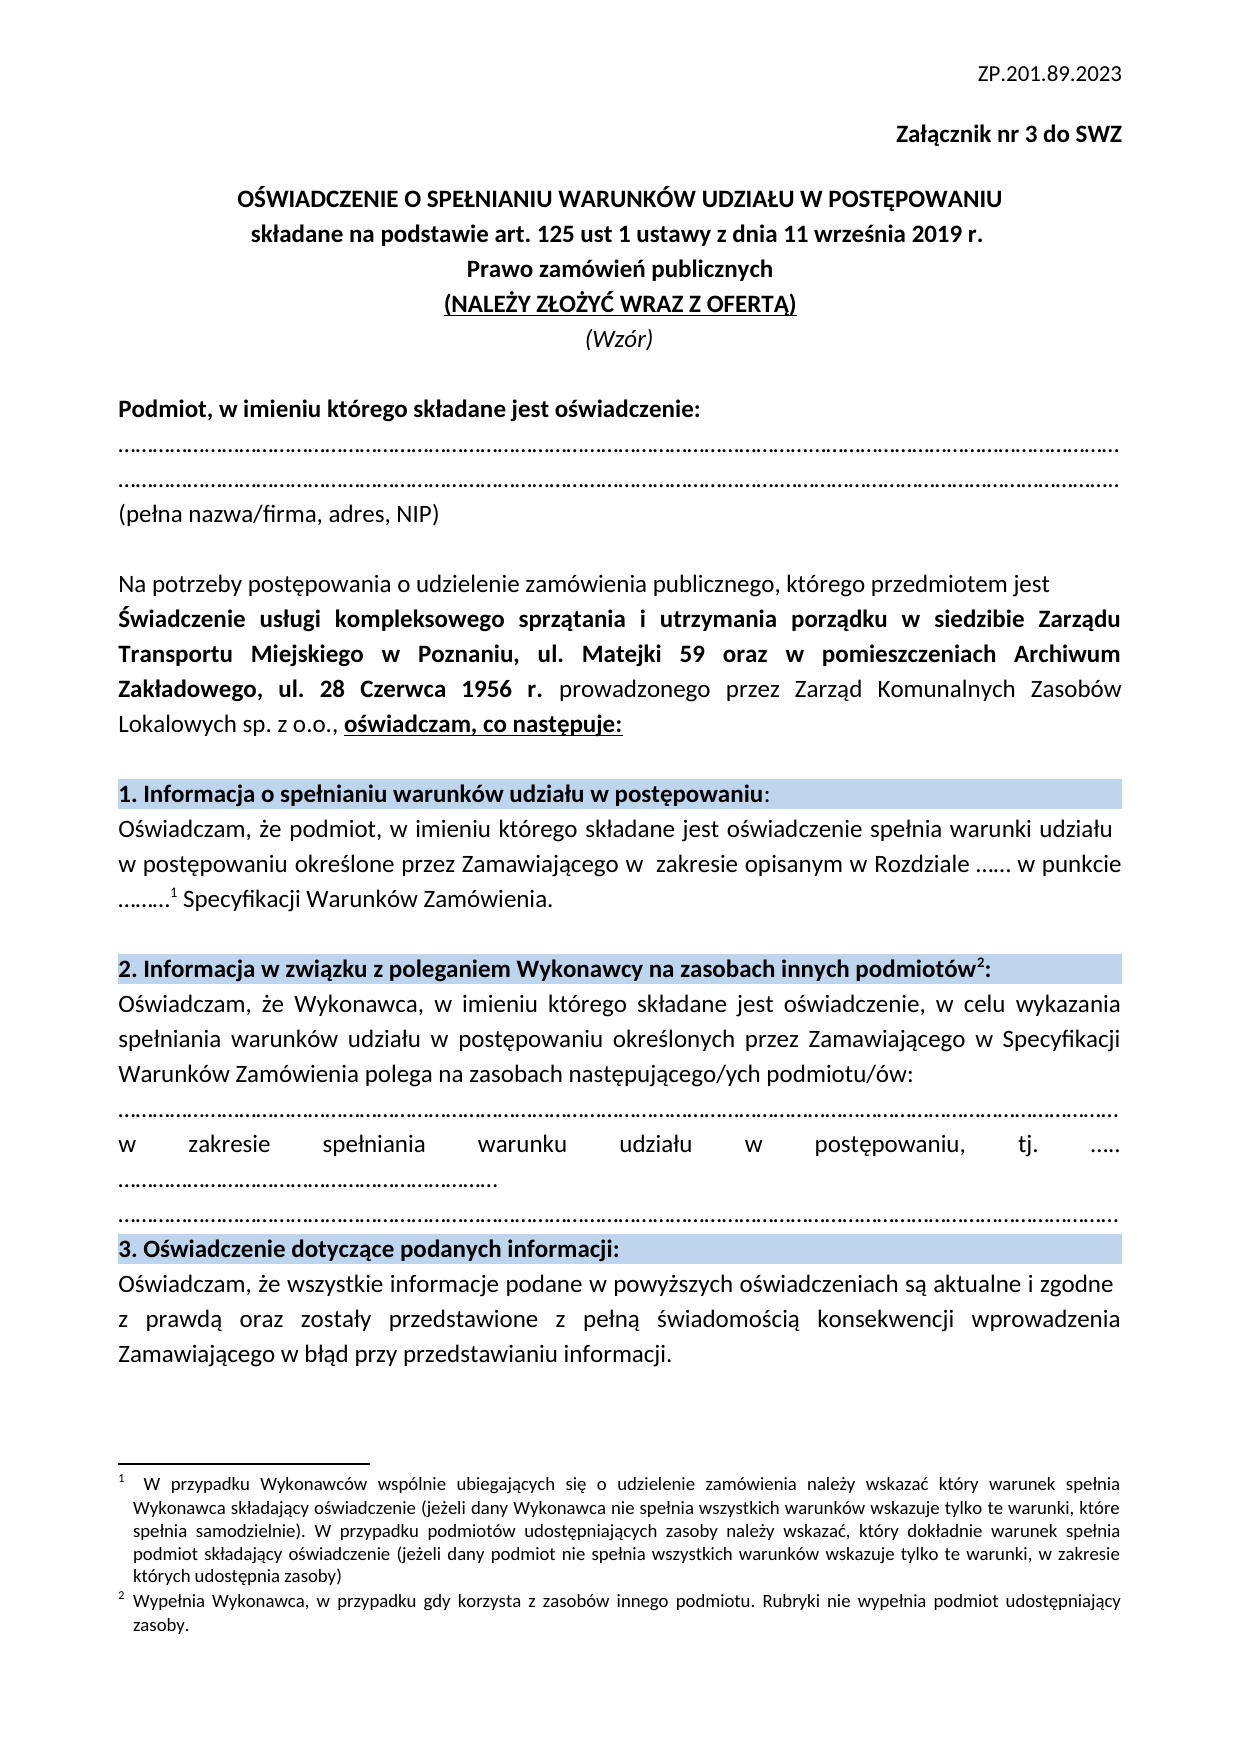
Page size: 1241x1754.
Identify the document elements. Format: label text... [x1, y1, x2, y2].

text Na potrzeby postępowania o udzielenie zamówienia publicznego, którego przedmiotem jest [118, 569, 1122, 599]
text (Wzór) [118, 324, 1122, 354]
text (NALEŻY ZŁOŻYĆ WRAZ Z OFERTĄ) [118, 289, 1122, 319]
text Załącznik nr 3 do SWZ [118, 118, 1122, 149]
text w zakresie spełniania warunku udziału w postępowaniu, tj. …..………………………………………………………… [118, 1129, 1122, 1194]
text 1. Informacja o spełnianiu warunków udziału w postępowaniu: [118, 779, 1122, 809]
text 2. Informacja w związku z poleganiem Wykonawcy na zasobach innych podmiotów: [118, 954, 1122, 984]
text Oświadczam, że podmiot, w imieniu którego składane jest oświadczenie spełnia warunki udziału w postępowaniu określone przez Zamawiającego w zakresie opisanym w Rozdziale …… w punkcie ……… Specyfikacji Warunków Zamówienia. [118, 814, 1122, 914]
text 3. Oświadczenie dotyczące podanych informacji: [118, 1234, 1122, 1264]
text składane na podstawie art. 125 ust 1 ustawy z dnia 11 września 2019 r. Prawo zamówień publicznych [118, 219, 1122, 284]
text Oświadczam, że Wykonawca, w imieniu którego składane jest oświadczenie, w celu wykazania spełniania warunków udziału w postępowaniu określonych przez Zamawiającego w Specyfikacji Warunków Zamówienia polega na zasobach następującego/ych podmiotu/ów: [118, 989, 1122, 1089]
text OŚWIADCZENIE O SPEŁNIANIU WARUNKÓW UDZIAŁU W POSTĘPOWANIU [118, 184, 1122, 214]
text ………………………………………………………………………………………………………………………………………………………… [118, 1199, 1122, 1229]
text Świadczenie usługi kompleksowego sprzątania i utrzymania porządku w siedzibie Zarządu Transportu Miejskiego w Poznaniu, ul. Matejki 59 oraz w pomieszczeniach Archiwum Zakładowego, ul. 28 Czerwca 1956 r. prowadzonego przez Zarząd Komunalnych Zasobów Lokalowych sp. z o.o., oświadczam, co następuje: [118, 604, 1122, 739]
text ………………………………………………………………………………………………………………………………………………………… [118, 429, 1122, 459]
text (pełna nazwa/firma, adres, NIP) [118, 499, 1122, 529]
text Oświadczam, że wszystkie informacje podane w powyższych oświadczeniach są aktualne i zgodne z prawdą oraz zostały przedstawione z pełną świadomością konsekwencji wprowadzenia Zamawiającego w błąd przy przedstawianiu informacji. [118, 1269, 1122, 1369]
text …………………………………………………………………………………………………….………………………………………………….. [118, 464, 1122, 494]
text Podmiot, w imieniu którego składane jest oświadczenie: [118, 394, 1122, 424]
text ………………………………………………………………………………………………………………………………………………………… [118, 1094, 1122, 1124]
